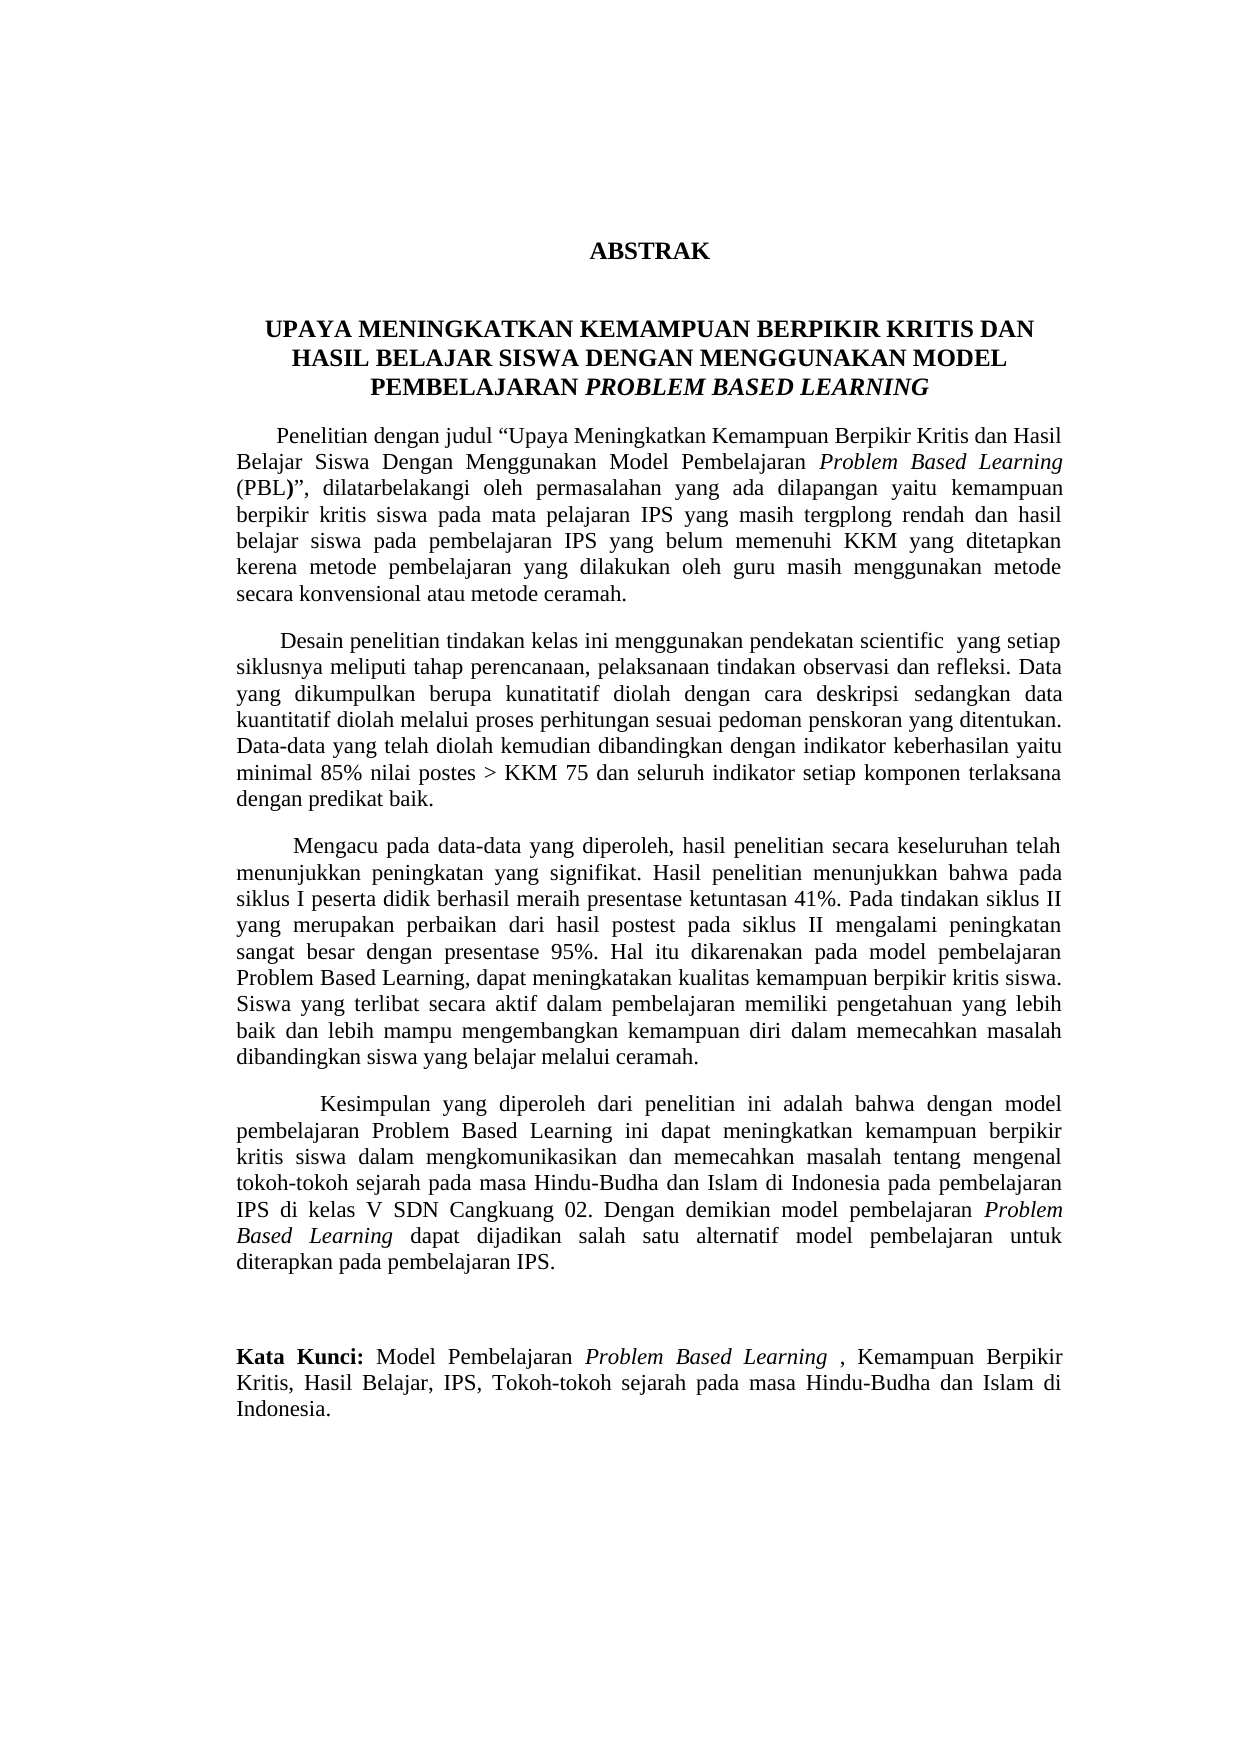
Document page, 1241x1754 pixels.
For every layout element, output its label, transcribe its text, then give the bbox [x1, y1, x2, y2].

text Penelitian dengan judul “Upaya Meningkatkan Kemampuan Berpikir Kritis dan Hasil Belajar Siswa Dengan Menggunakan Model Pembelajaran Problem Based Learning (PBL)”, dilatarbelakangi oleh permasalahan yang ada dilapangan yaitu kemampuan berpikir kritis siswa pada mata pelajaran IPS yang masih tergplong rendah dan hasil belajar siswa pada pembelajaran IPS yang belum memenuhi KKM yang ditetapkan kerena metode pembelajaran yang dilakukan oleh guru masih menggunakan metode secara konvensional atau metode ceramah. [236, 422, 1063, 606]
text UPAYA MENINGKATKAN KEMAMPUAN BERPIKIR KRITIS DAN HASIL BELAJAR SISWA DENGAN MENGGUNAKAN MODEL PEMBELAJARAN PROBLEM BASED LEARNING [236, 314, 1063, 401]
text Kata Kunci: Model Pembelajaran Problem Based Learning , Kemampuan Berpikir Kritis, Hasil Belajar, IPS, Tokoh-tokoh sejarah pada masa Hindu-Budha dan Islam di Indonesia. [236, 1343, 1063, 1422]
text Kesimpulan yang diperoleh dari penelitian ini adalah bahwa dengan model pembelajaran Problem Based Learning ini dapat meningkatkan kemampuan berpikir kritis siswa dalam mengkomunikasikan dan memecahkan masalah tentang mengenal tokoh-tokoh sejarah pada masa Hindu-Budha dan Islam di Indonesia pada pembelajaran IPS di kelas V SDN Cangkuang 02. Dengan demikian model pembelajaran Problem Based Learning dapat dijadikan salah satu alternatif model pembelajaran untuk diterapkan pada pembelajaran IPS. [236, 1090, 1063, 1275]
text Mengacu pada data-data yang diperoleh, hasil penelitian secara keseluruhan telah menunjukkan peningkatan yang signifikat. Hasil penelitian menunjukkan bahwa pada siklus I peserta didik berhasil meraih presentase ketuntasan 41%. Pada tindakan siklus II yang merupakan perbaikan dari hasil postest pada siklus II mengalami peningkatan sangat besar dengan presentase 95%. Hal itu dikarenakan pada model pembelajaran Problem Based Learning, dapat meningkatakan kualitas kemampuan berpikir kritis siswa. Siswa yang terlibat secara aktif dalam pembelajaran memiliki pengetahuan yang lebih baik dan lebih mampu mengembangkan kemampuan diri dalam memecahkan masalah dibandingkan siswa yang belajar melalui ceramah. [236, 832, 1063, 1069]
text ABSTRAK [236, 236, 1063, 265]
text Desain penelitian tindakan kelas ini menggunakan pendekatan scientific yang setiap siklusnya meliputi tahap perencanaan, pelaksanaan tindakan observasi dan refleksi. Data yang dikumpulkan berupa kunatitatif diolah dengan cara deskripsi sedangkan data kuantitatif diolah melalui proses perhitungan sesuai pedoman penskoran yang ditentukan. Data-data yang telah diolah kemudian dibandingkan dengan indikator keberhasilan yaitu minimal 85% nilai postes > KKM 75 dan seluruh indikator setiap komponen terlaksana dengan predikat baik. [236, 627, 1063, 811]
